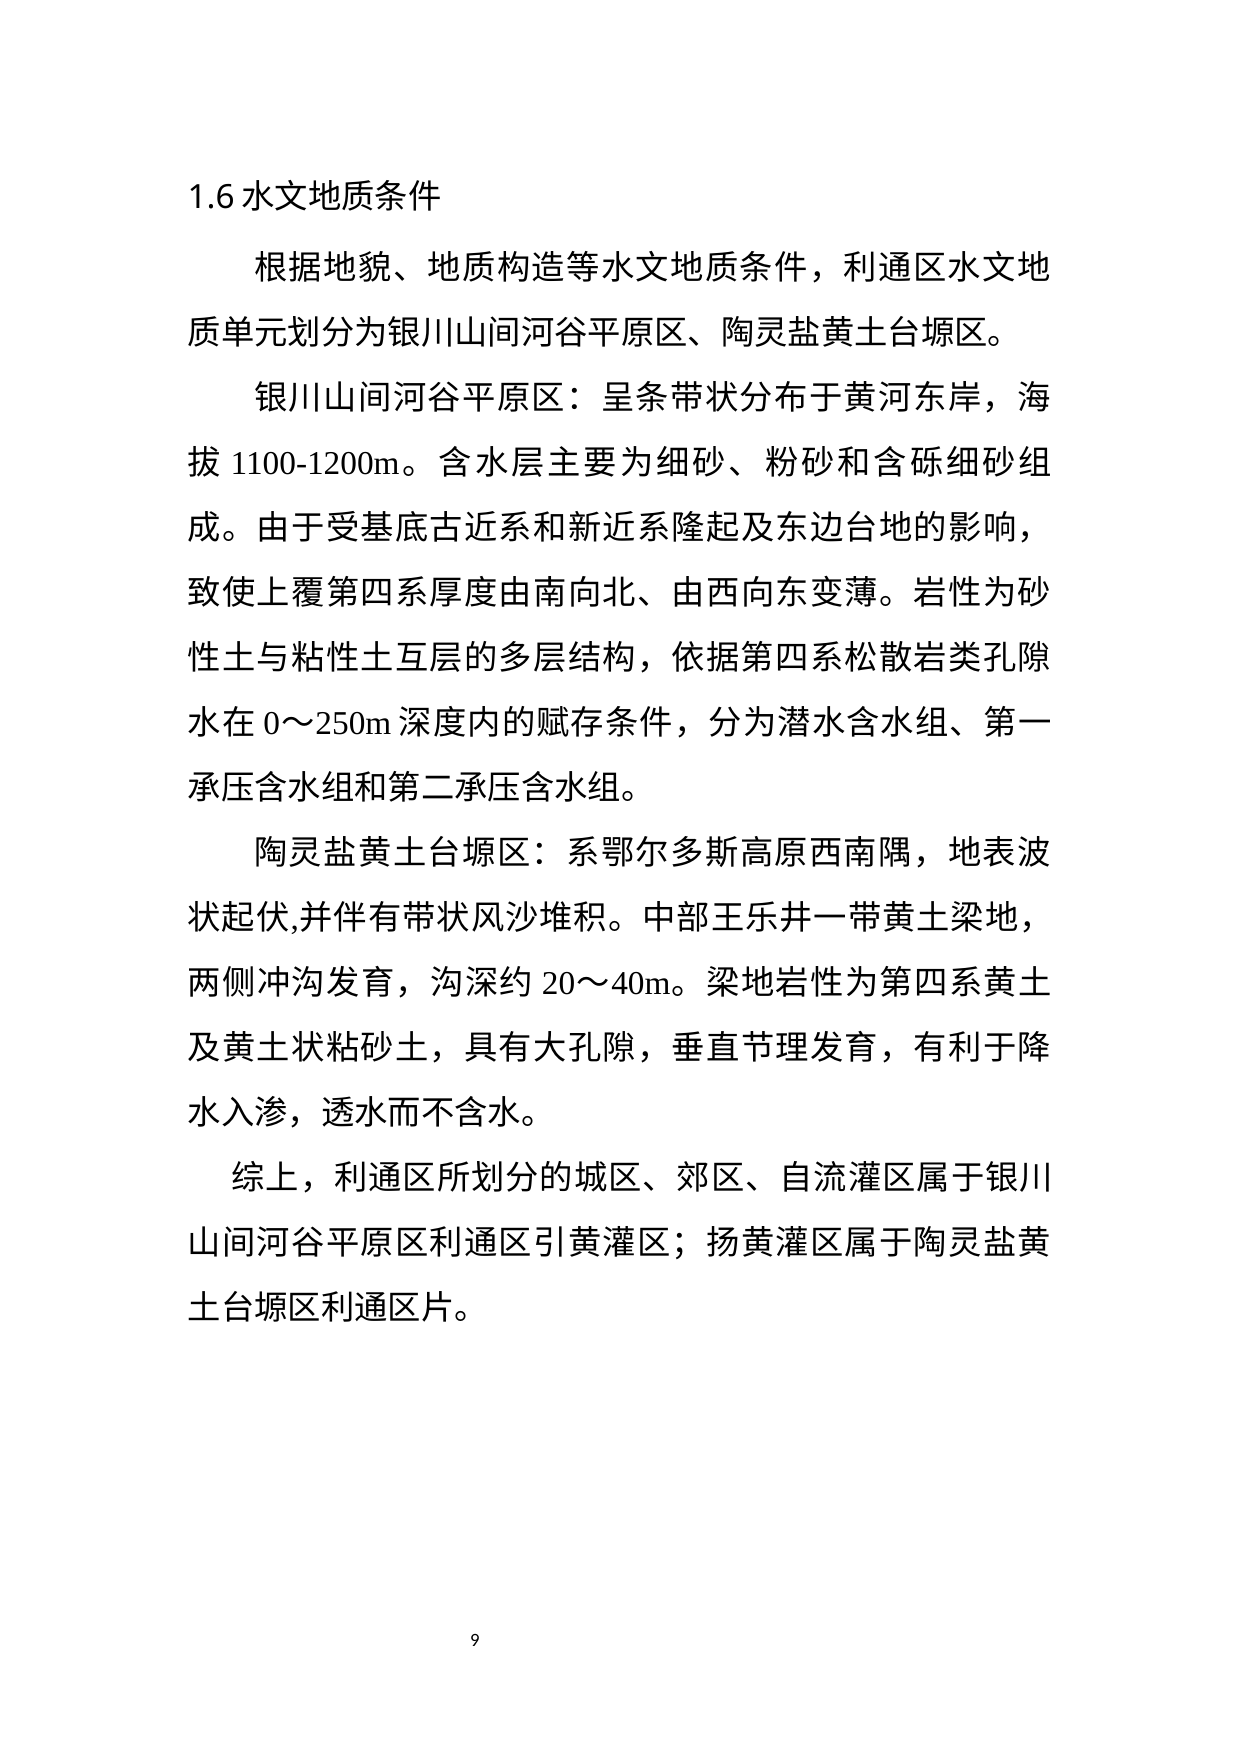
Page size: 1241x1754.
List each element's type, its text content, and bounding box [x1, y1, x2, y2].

text 综上，利通区所划分的城区、郊区、自流灌区属于银川山间河谷平原区利通区引黄灌区；扬黄灌区属于陶灵盐黄土台塬区利通区片。 [187, 1142, 1053, 1337]
text 陶灵盐黄土台塬区：系鄂尔多斯高原西南隅，地表波状起伏,并伴有带状风沙堆积。中部王乐井一带黄土梁地，两侧冲沟发育，沟深约20～40m。梁地岩性为第四系黄土及黄土状粘砂土，具有大孔隙，垂直节理发育，有利于降水入渗，透水而不含水。 [187, 817, 1053, 1142]
text 根据地貌、地质构造等水文地质条件，利通区水文地质单元划分为银川山间河谷平原区、陶灵盐黄土台塬区。 [187, 232, 1053, 362]
text 银川山间河谷平原区：呈条带状分布于黄河东岸，海拔1100-1200m。含水层主要为细砂、粉砂和含砾细砂组成。由于受基底古近系和新近系隆起及东边台地的影响，致使上覆第四系厚度由南向北、由西向东变薄。岩性为砂性土与粘性土互层的多层结构，依据第四系松散岩类孔隙水在0～250m深度内的赋存条件，分为潜水含水组、第一承压含水组和第二承压含水组。 [187, 362, 1053, 817]
subtitle 1.6水文地质条件 [187, 162, 1053, 227]
